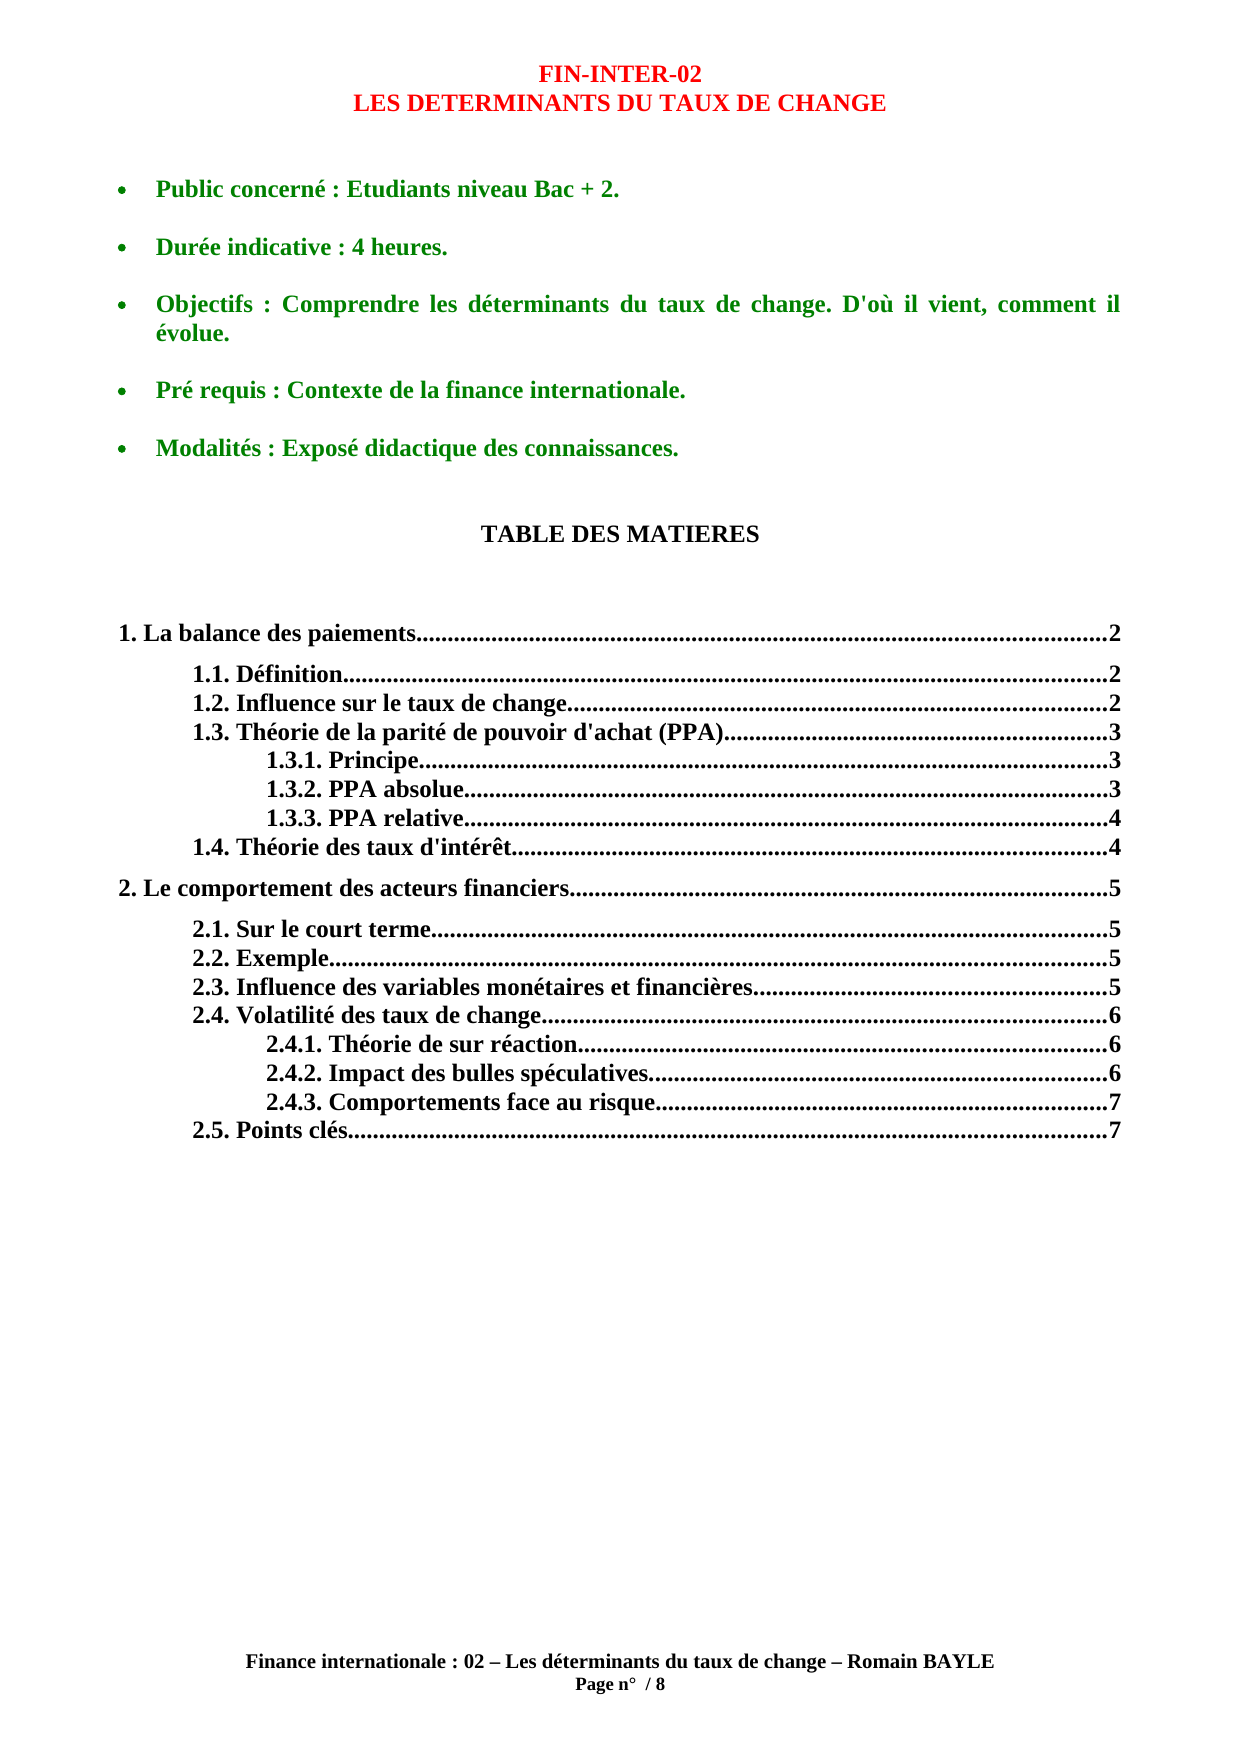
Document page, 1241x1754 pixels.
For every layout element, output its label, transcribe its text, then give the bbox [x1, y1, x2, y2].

list Modalités : Exposé didactique des connaissances. [118, 433, 1122, 462]
text FIN-INTER-02 [118, 59, 1122, 88]
list Durée indicative : 4 heures. [118, 232, 1122, 260]
list Public concerné : Etudiants niveau Bac + 2. [118, 174, 1122, 203]
text LES DETERMINANTS DU TAUX DE CHANGE [118, 88, 1122, 117]
text TABLE DES MATIERES [118, 519, 1122, 548]
list Pré requis : Contexte de la finance internationale. [118, 375, 1122, 404]
list Objectifs : Comprendre les déterminants du taux de change. D'où il vient, comment il évolue. [118, 289, 1122, 347]
